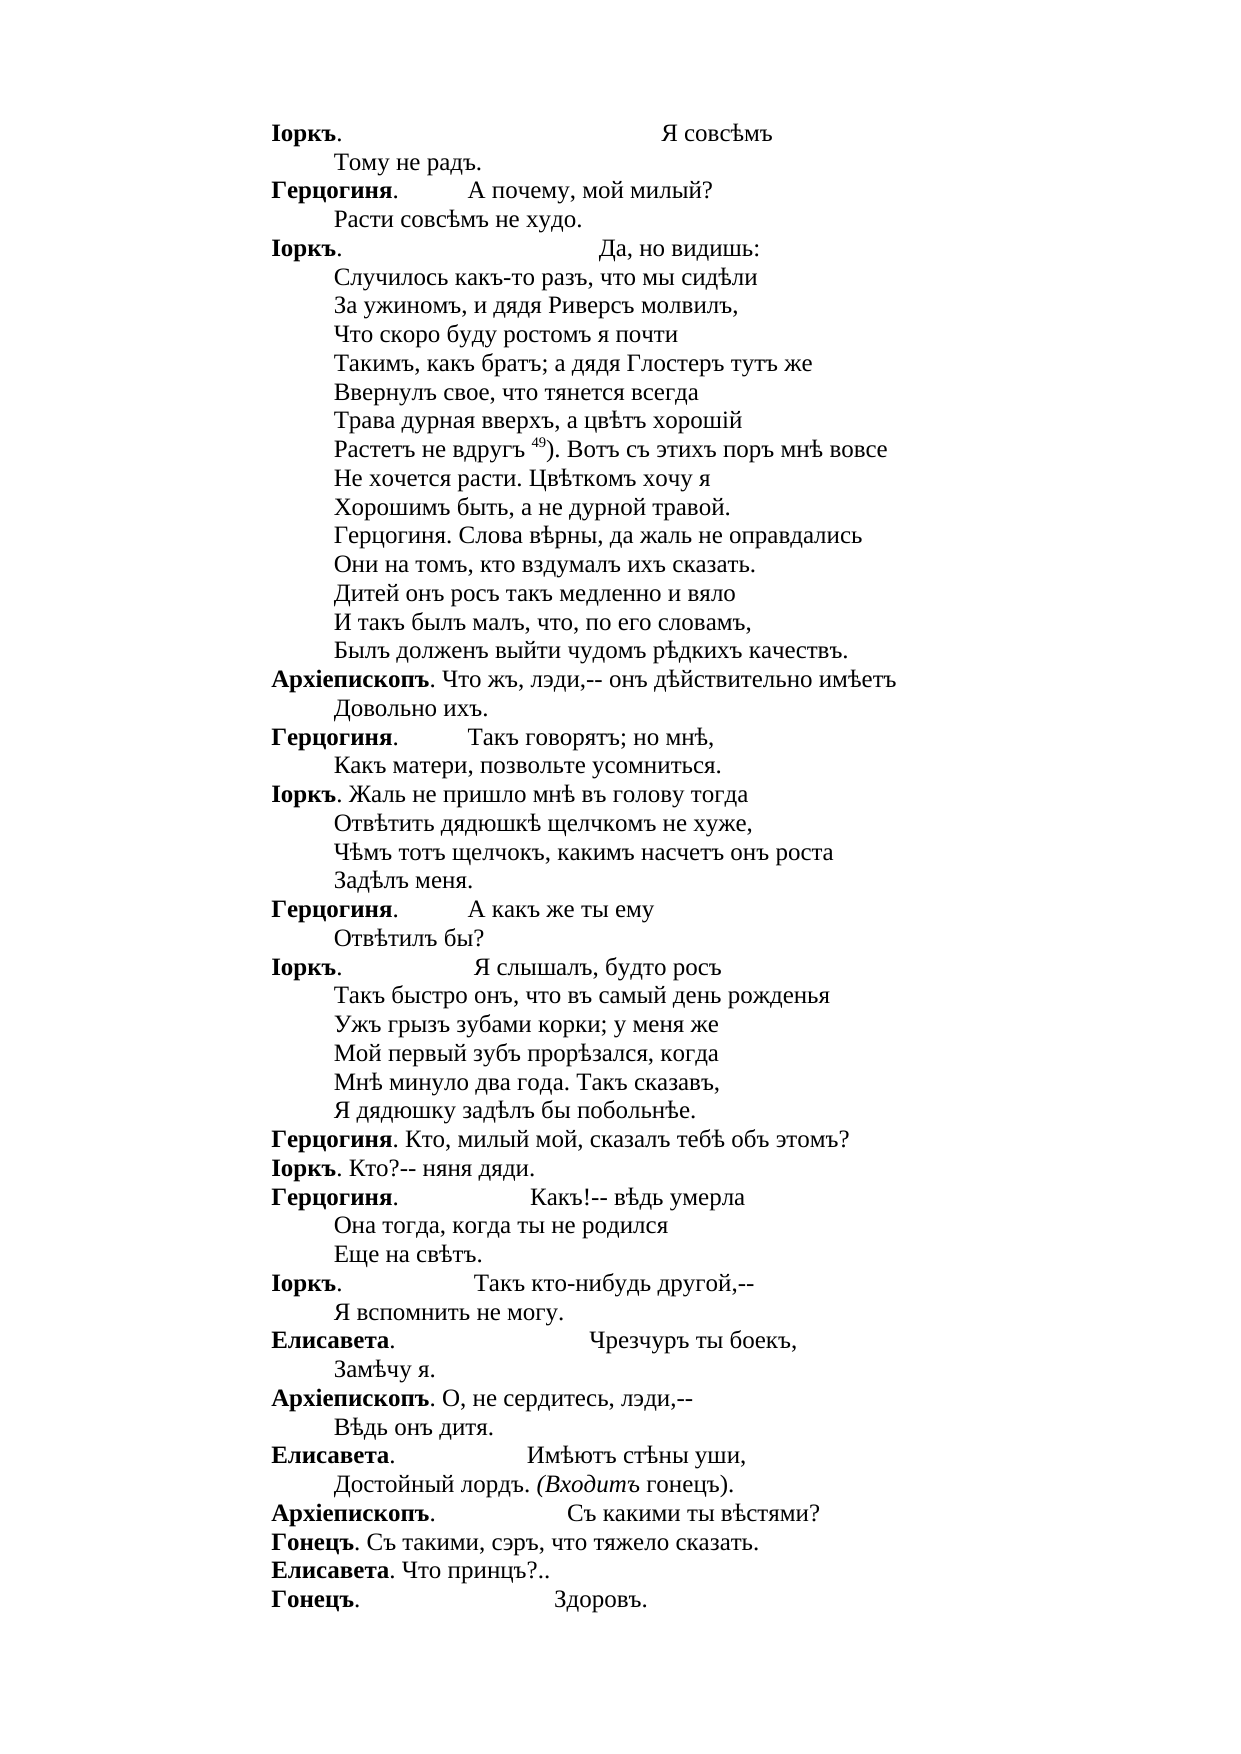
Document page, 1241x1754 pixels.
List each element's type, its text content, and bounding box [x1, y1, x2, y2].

text Тому не радъ. [252, 147, 1152, 176]
text Герцогиня. Слова вѣрны, да жаль не оправдались [252, 521, 1152, 549]
text Трава дурная вверхъ, а цвѣтъ хорошій [252, 406, 1152, 434]
text Герцогиня. Такъ говорятъ; но мнѣ, [252, 722, 1152, 751]
text Я дядюшку задѣлъ бы побольнѣе. [252, 1096, 1152, 1124]
text Вѣдь онъ дитя. [252, 1412, 1152, 1441]
text Я вспомнить не могу. [252, 1297, 1152, 1326]
text Отвѣтить дядюшкѣ щелчкомъ не хуже, [252, 808, 1152, 837]
text Довольно ихъ. [252, 693, 1152, 722]
text Расти совсѣмъ не худо. [252, 204, 1152, 233]
text Іоркъ. Такъ кто-нибудь другой,-- [252, 1268, 1152, 1297]
text Не хочется расти. Цвѣткомъ хочу я [252, 463, 1152, 492]
text Елисавета. Имѣютъ стѣны уши, [252, 1441, 1152, 1469]
text Архіепископъ. Что жъ, лэди,-- онъ дѣйствительно имѣетъ [252, 664, 1152, 693]
text Ужъ грызъ зубами корки; у меня же [252, 1009, 1152, 1038]
text Іоркъ. Да, но видишь: [252, 233, 1152, 262]
text Елисавета. Чрезчуръ ты боекъ, [252, 1326, 1152, 1354]
text Герцогиня. А какъ же ты ему [252, 894, 1152, 923]
text И такъ былъ малъ, что, по его словамъ, [252, 607, 1152, 636]
text Дитей онъ росъ такъ медленно и вяло [252, 578, 1152, 607]
text Еще на свѣтъ. [252, 1239, 1152, 1268]
text Архіепископъ. О, не сердитесь, лэди,-- [252, 1383, 1152, 1412]
text Какъ матери, позвольте усомниться. [252, 751, 1152, 779]
text Такимъ, какъ братъ; а дядя Глостеръ тутъ же [252, 348, 1152, 377]
text Они на томъ, кто вздумалъ ихъ сказать. [252, 549, 1152, 578]
text Мнѣ минуло два года. Такъ сказавъ, [252, 1067, 1152, 1096]
text Гонецъ. Съ такими, сэръ, что тяжело сказать. [252, 1527, 1152, 1556]
text Растетъ не вдругъ 49). Вотъ съ этихъ поръ мнѣ вовсе [252, 434, 1152, 463]
text Мой первый зубъ прорѣзался, когда [252, 1038, 1152, 1067]
text Случилось какъ-то разъ, что мы сидѣли [252, 262, 1152, 291]
text Герцогиня. Кто, милый мой, сказалъ тебѣ объ этомъ? [252, 1124, 1152, 1153]
text Достойный лордъ. (Входитъ гонецъ). [252, 1469, 1152, 1498]
text Іоркъ. Жаль не пришло мнѣ въ голову тогда [252, 779, 1152, 808]
text За ужиномъ, и дядя Риверсъ молвилъ, [252, 291, 1152, 319]
text Герцогиня. Какъ!-- вѣдь умерла [252, 1182, 1152, 1211]
text Чѣмъ тотъ щелчокъ, какимъ насчетъ онъ роста [252, 837, 1152, 866]
text Задѣлъ меня. [252, 866, 1152, 894]
text Елисавета. Что принцъ?.. [252, 1556, 1152, 1584]
text Герцогиня. А почему, мой милый? [252, 176, 1152, 204]
text Былъ долженъ выйти чудомъ рѣдкихъ качествъ. [252, 636, 1152, 664]
text Отвѣтилъ бы? [252, 923, 1152, 952]
text Іоркъ. Я слышалъ, будто росъ [252, 952, 1152, 981]
text Такъ быстро онъ, что въ самый день рожденья [252, 981, 1152, 1009]
text Хорошимъ быть, а не дурной травой. [252, 492, 1152, 521]
text Гонецъ. Здоровъ. [252, 1584, 1152, 1613]
text Архіепископъ. Съ какими ты вѣстями? [252, 1498, 1152, 1527]
text Ввернулъ свое, что тянется всегда [252, 377, 1152, 406]
text Іоркъ. Я совсѣмъ [252, 118, 1152, 147]
text Замѣчу я. [252, 1354, 1152, 1383]
text Она тогда, когда ты не родился [252, 1211, 1152, 1239]
text Что скоро буду ростомъ я почти [252, 319, 1152, 348]
text Іоркъ. Кто?-- няня дяди. [252, 1153, 1152, 1182]
